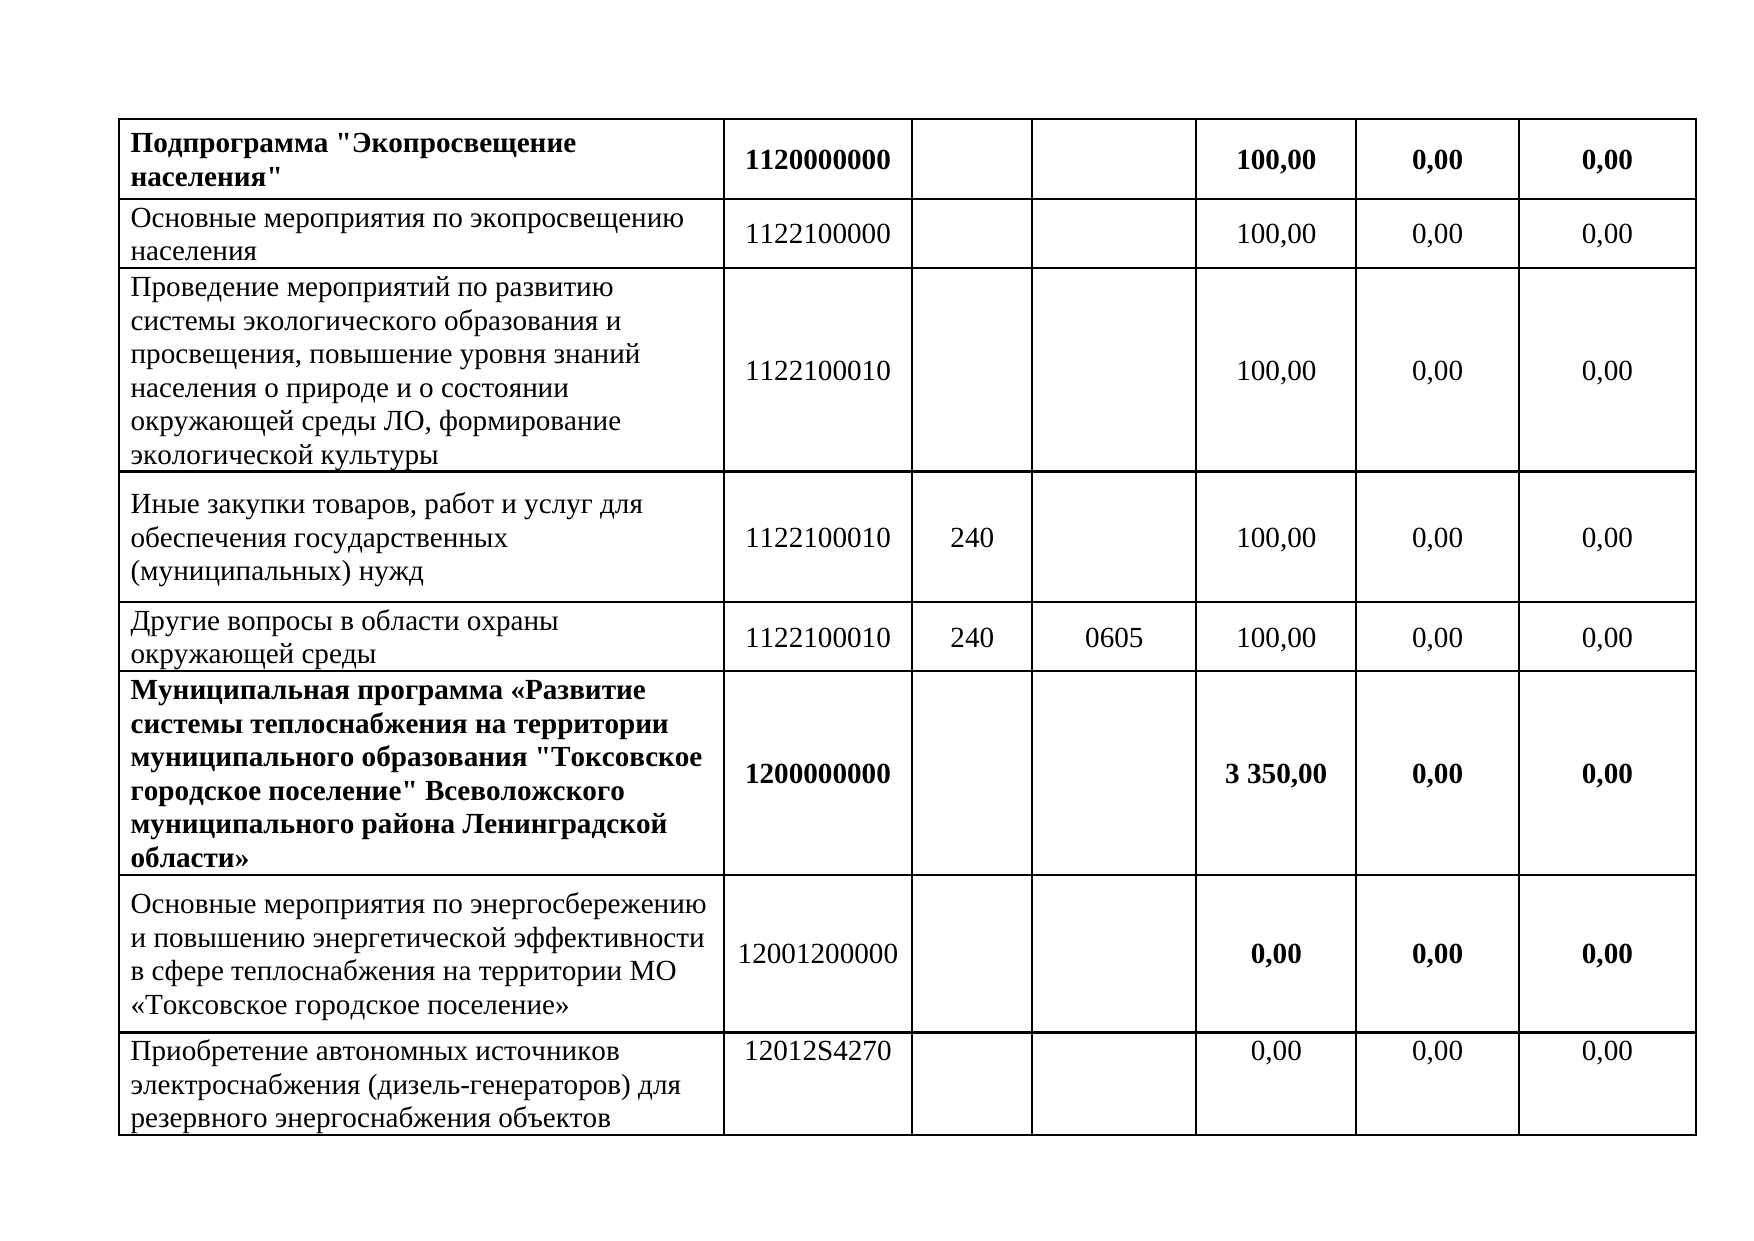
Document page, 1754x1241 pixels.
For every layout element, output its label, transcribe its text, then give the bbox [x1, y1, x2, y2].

table_cell Другие вопросы в области охраны окружающей среды [120, 603, 723, 670]
table_cell 1122100010 [725, 473, 911, 601]
table_cell 100,00 [1197, 603, 1355, 670]
table_cell 0,00 [1357, 120, 1518, 198]
table_cell 1122100010 [725, 603, 911, 670]
table_cell [913, 120, 1031, 198]
table_cell 0,00 [1197, 1034, 1355, 1134]
table_cell [913, 200, 1031, 267]
table_cell Проведение мероприятий по развитию системы экологического образования и просвещения, повышение уровня знаний населения о природе и о состоянии окружающей среды ЛО, формирование экологической культуры [120, 269, 723, 470]
table_cell [1033, 473, 1195, 601]
table_cell 12001200000 [725, 876, 911, 1031]
table_cell 12012S4270 [725, 1034, 911, 1134]
table_cell [1033, 1034, 1195, 1134]
table_cell 240 [913, 603, 1031, 670]
table_cell 0,00 [1520, 603, 1695, 670]
table_cell 0,00 [1357, 200, 1518, 267]
table_cell [1033, 120, 1195, 198]
table_cell 3 350,00 [1197, 672, 1355, 873]
table_cell 0,00 [1357, 269, 1518, 470]
table_cell 0605 [1033, 603, 1195, 670]
table_cell 0,00 [1197, 876, 1355, 1031]
table_cell 0,00 [1520, 120, 1695, 198]
table_cell 1200000000 [725, 672, 911, 873]
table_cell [120, 1034, 723, 1134]
table_cell 1122100010 [725, 269, 911, 470]
table_cell 0,00 [1520, 876, 1695, 1031]
table_cell [913, 672, 1031, 873]
table_cell [913, 269, 1031, 470]
table_cell [913, 876, 1031, 1031]
table_cell 0,00 [1520, 473, 1695, 601]
table_cell Муниципальная программа «Развитие системы теплоснабжения на территории муниципального образования "Токсовское городское поселение" Всеволожского муниципального района Ленинградской области» [120, 672, 723, 873]
table_cell 0,00 [1520, 1034, 1695, 1134]
table_cell 0,00 [1357, 672, 1518, 873]
table_cell 1120000000 [725, 120, 911, 198]
table_cell Иные закупки товаров, работ и услуг для обеспечения государственных (муниципальных) нужд [120, 473, 723, 601]
table_cell 0,00 [1520, 672, 1695, 873]
table_cell 100,00 [1197, 473, 1355, 601]
table_cell Подпрограмма "Экопросвещение населения" [120, 120, 723, 198]
table_cell 100,00 [1197, 269, 1355, 470]
table_cell Основные мероприятия по экопросвещению населения [120, 200, 723, 267]
table_cell 1122100000 [725, 200, 911, 267]
table_cell 100,00 [1197, 120, 1355, 198]
table_cell [1033, 876, 1195, 1031]
table_cell 0,00 [1520, 200, 1695, 267]
table_cell [913, 1034, 1031, 1134]
table_cell [1033, 269, 1195, 470]
table_cell 100,00 [1197, 200, 1355, 267]
table_cell [1033, 672, 1195, 873]
table_cell 0,00 [1520, 269, 1695, 470]
table_cell 0,00 [1357, 473, 1518, 601]
table_cell Основные мероприятия по энергосбережению и повышению энергетической эффективности в сфере теплоснабжения на территории МО «Токсовское городское поселение» [120, 876, 723, 1031]
table_cell 0,00 [1357, 876, 1518, 1031]
table_cell 240 [913, 473, 1031, 601]
table_cell 0,00 [1357, 1034, 1518, 1134]
table_cell [1033, 200, 1195, 267]
table_cell 0,00 [1357, 603, 1518, 670]
